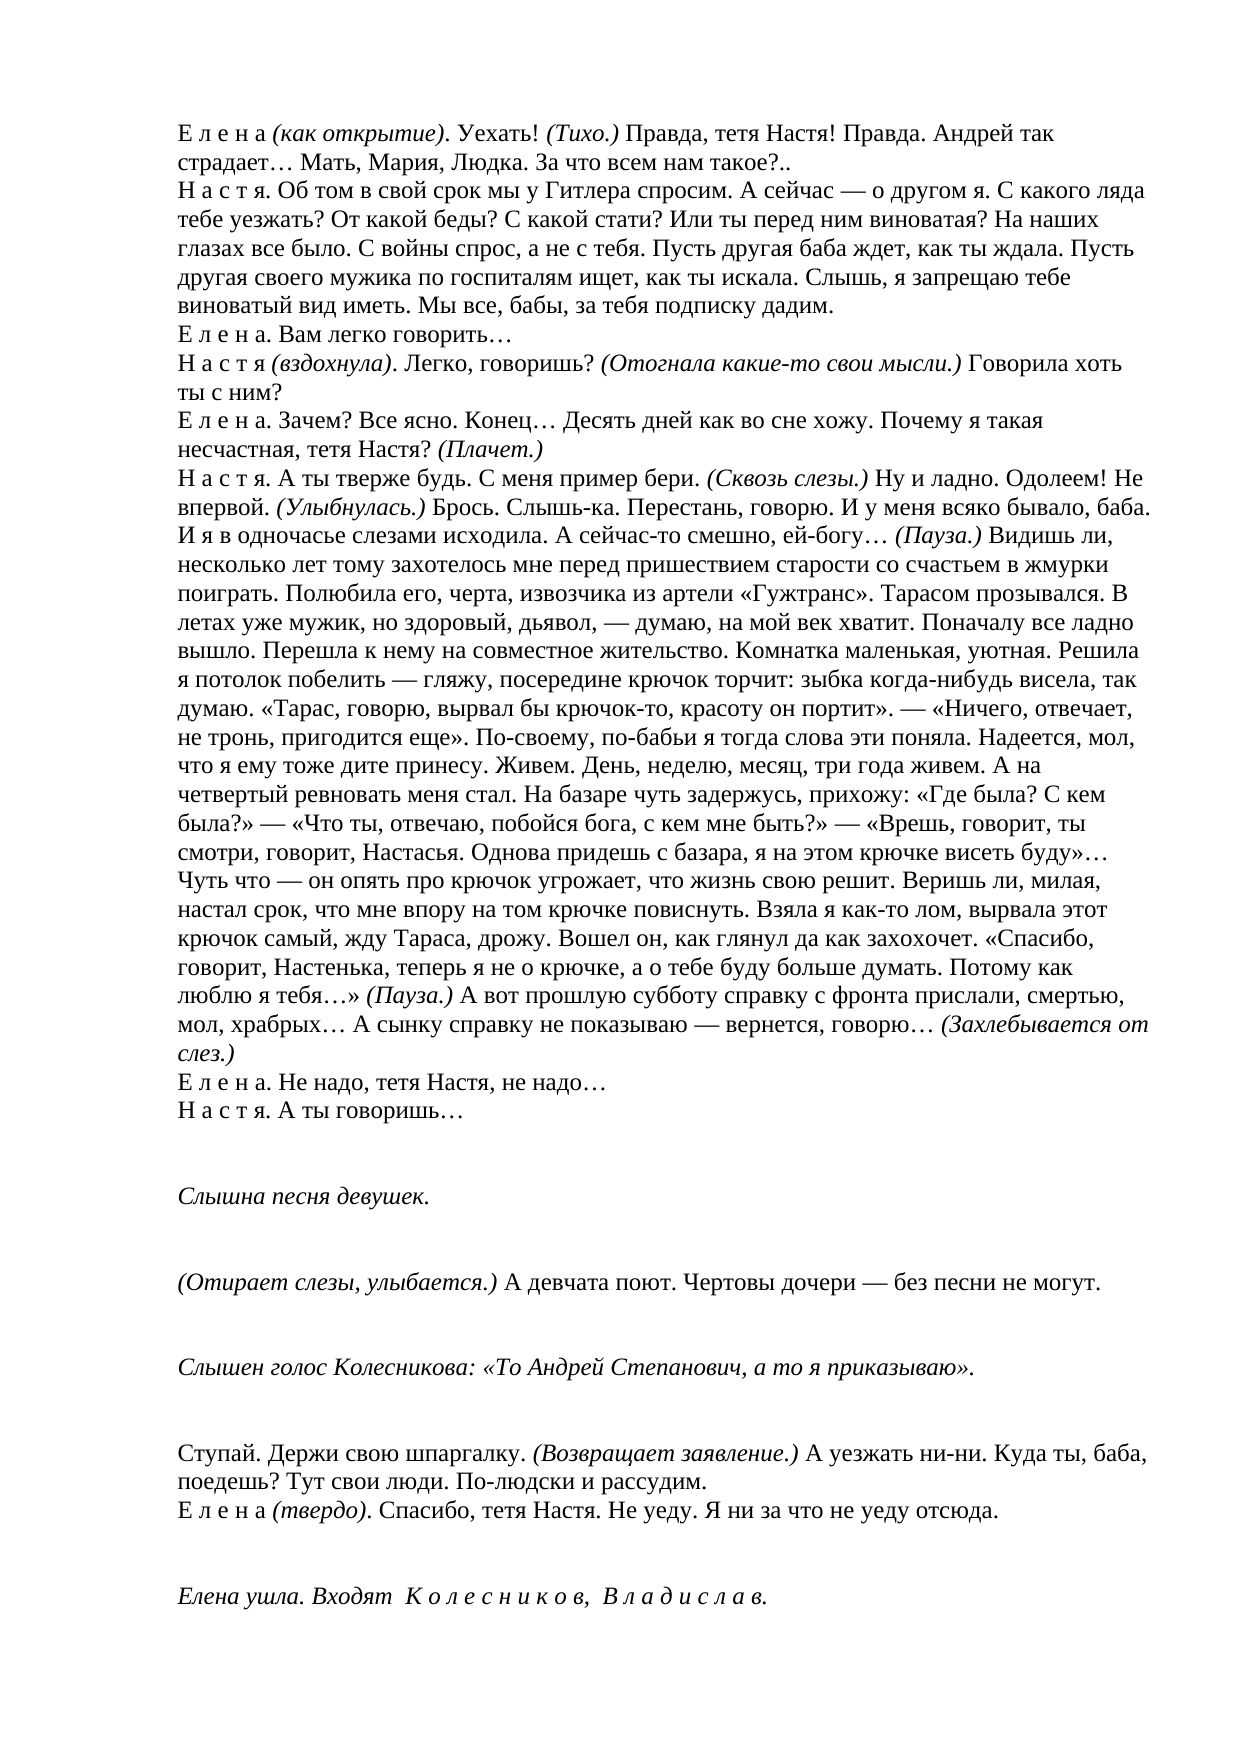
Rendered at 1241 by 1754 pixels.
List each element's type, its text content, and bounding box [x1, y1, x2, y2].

text Е л е н а. Вам легко говорить… [177, 319, 1152, 348]
text Слышна песня девушек. [177, 1181, 1152, 1210]
text Е л е н а. Зачем? Все ясно. Конец… Десять дней как во сне хожу. Почему я такая несчастная, тетя Настя? (Плачет.) [177, 406, 1152, 463]
text Н а с т я. Об том в свой срок мы у Гитлера спросим. А сейчас — о другом я. С какого ляда тебе уезжать? От какой беды? С какой стати? Или ты перед ним виноватая? На наших глазах все было. С войны спрос, а не с тебя. Пусть другая баба ждет, как ты ждала. Пусть другая своего мужика по госпиталям ищет, как ты искала. Слышь, я запрещаю тебе виноватый вид иметь. Мы все, бабы, за тебя подписку дадим. [177, 176, 1152, 319]
text Е л е н а. Не надо, тетя Настя, не надо… [177, 1067, 1152, 1096]
text (Отирает слезы, улыбается.) А девчата поют. Чертовы дочери — без песни не могут. [177, 1267, 1152, 1295]
text Н а с т я. А ты говоришь… [177, 1096, 1152, 1124]
text Е л е н а (твердо). Спасибо, тетя Настя. Не уеду. Я ни за что не уеду отсюда. [177, 1495, 1152, 1524]
text Е л е н а (как открытие). Уехать! (Тихо.) Правда, тетя Настя! Правда. Андрей так страдает… Мать, Мария, Людка. За что всем нам такое?.. [177, 118, 1152, 176]
text Слышен голос Колесникова: «То Андрей Степанович, а то я приказываю». [177, 1352, 1152, 1381]
text Елена ушла. Входят К о л е с н и к о в, В л а д и с л а в. [177, 1581, 1152, 1609]
text Н а с т я. А ты тверже будь. С меня пример бери. (Сквозь слезы.) Ну и ладно. Одолеем! Не впервой. (Улыбнулась.) Брось. Слышь-ка. Перестань, говорю. И у меня всяко бывало, баба. И я в одночасье слезами исходила. А сейчас-то смешно, ей-богу… (Пауза.) Видишь ли, несколько лет тому захотелось мне перед пришествием старости со счастьем в жмурки поиграть. Полюбила его, черта, извозчика из артели «Гужтранс». Тарасом прозывался. В летах уже мужик, но здоровый, дьявол, — думаю, на мой век хватит. Поначалу все ладно вышло. Перешла к нему на совместное жительство. Комнатка маленькая, уютная. Решила я потолок побелить — гляжу, посередине крючок торчит: зыбка когда-нибудь висела, так думаю. «Тарас, говорю, вырвал бы крючок-то, красоту он портит». — «Ничего, отвечает, не тронь, пригодится еще». По-своему, по-бабьи я тогда слова эти поняла. Надеется, мол, что я ему тоже дите принесу. Живем. День, неделю, месяц, три года живем. А на четвертый ревновать меня стал. На базаре чуть задержусь, прихожу: «Где была? С кем была?» — «Что ты, отвечаю, побойся бога, с кем мне быть?» — «Врешь, говорит, ты смотри, говорит, Настасья. Однова придешь с базара, я на этом крючке висеть буду»… Чуть что — он опять про крючок угрожает, что жизнь свою решит. Веришь ли, милая, настал срок, что мне впору на том крючке повиснуть. Взяла я как-то лом, вырвала этот крючок самый, жду Тараса, дрожу. Вошел он, как глянул да как захохочет. «Спасибо, говорит, Настенька, теперь я не о крючке, а о тебе буду больше думать. Потому как люблю я тебя…» (Пауза.) А вот прошлую субботу справку с фронта прислали, смертью, мол, храбрых… А сынку справку не показываю — вернется, говорю… (Захлебывается от слез.) [177, 463, 1152, 1067]
text Н а с т я (вздохнула). Легко, говоришь? (Отогнала какие-то свои мысли.) Говорила хоть ты с ним? [177, 348, 1152, 406]
text Ступай. Держи свою шпаргалку. (Возвращает заявление.) А уезжать ни-ни. Куда ты, баба, поедешь? Тут свои люди. По-людски и рассудим. [177, 1438, 1152, 1495]
